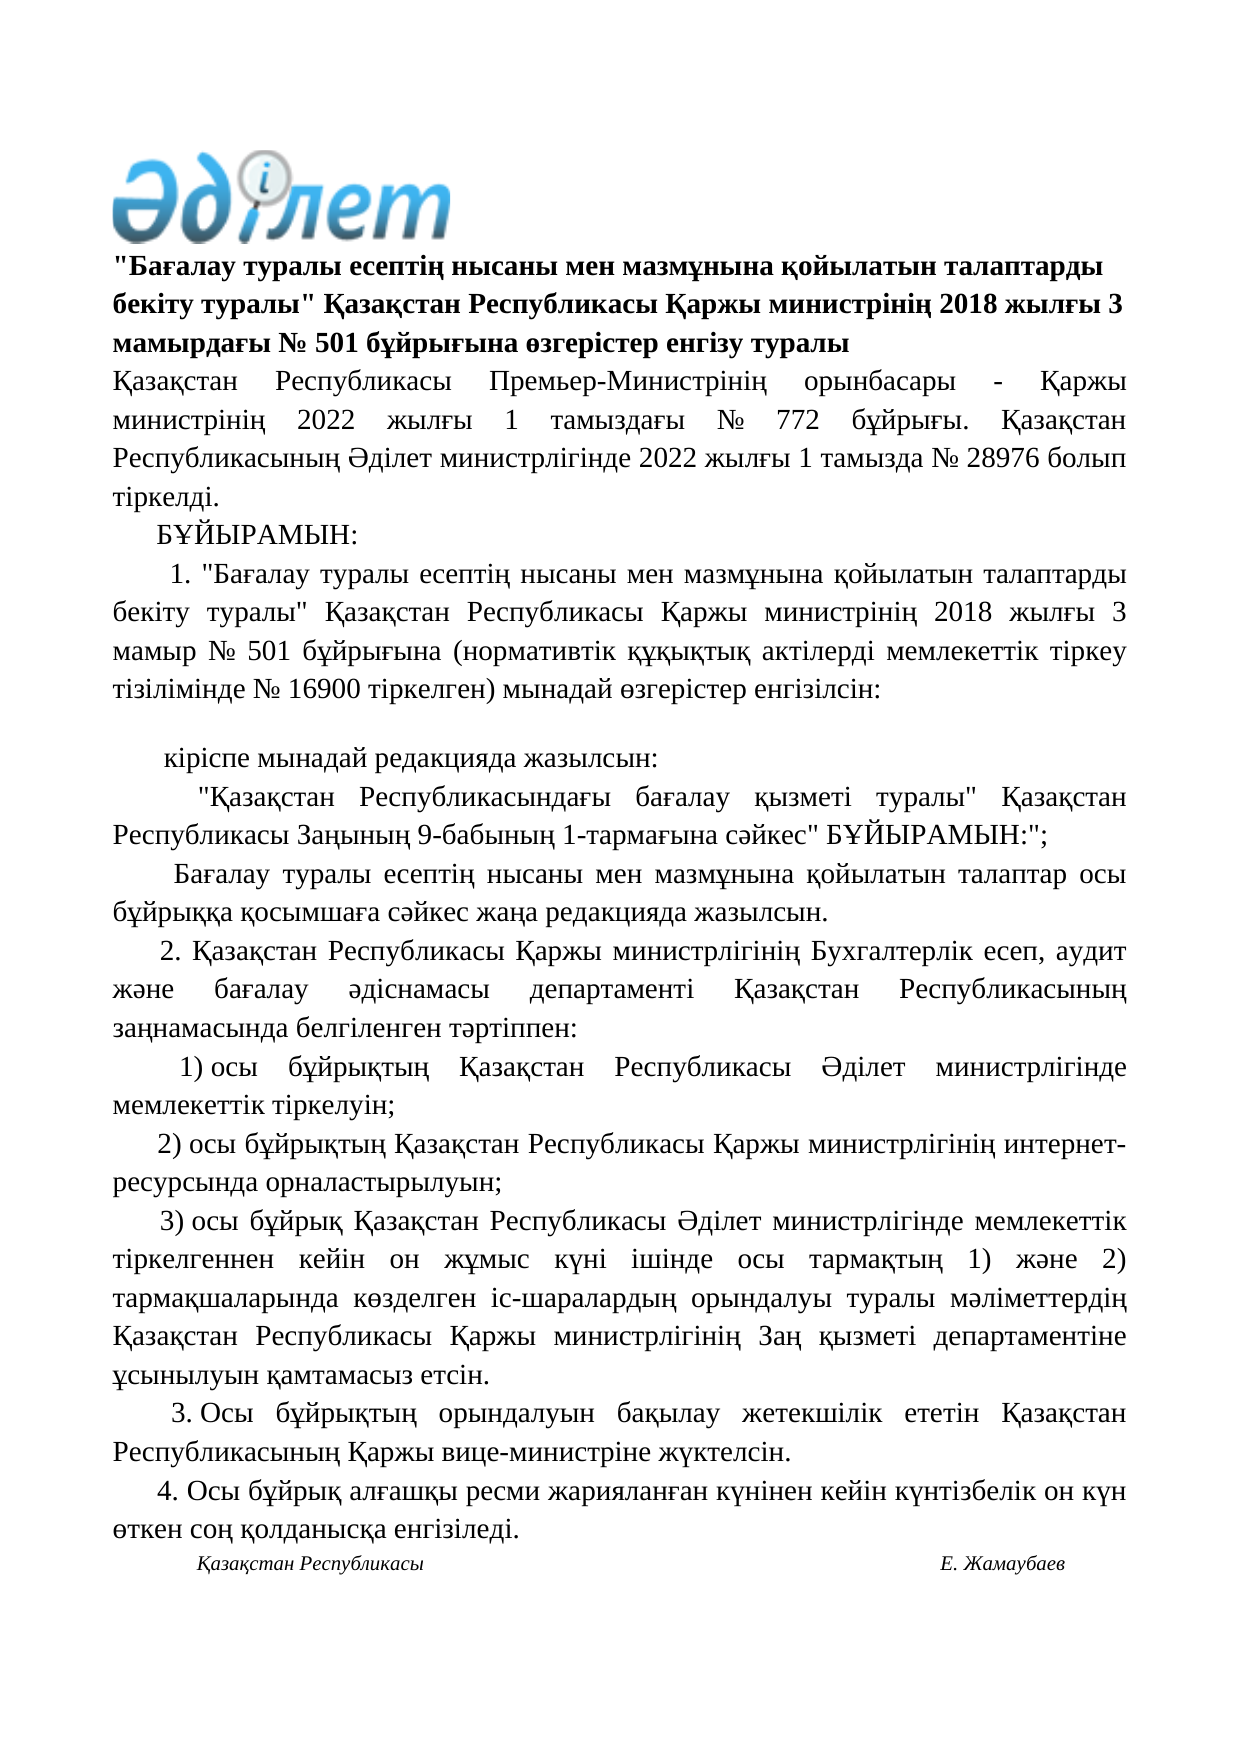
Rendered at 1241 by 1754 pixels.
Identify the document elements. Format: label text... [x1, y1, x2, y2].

text БҰЙЫРАМЫН: [112, 517, 1128, 551]
text 4. Осы бұйрық алғашқы ресми жарияланған күнінен кейін күнтізбелік он күн өткен соң қолданысқа енгізіледі. [112, 1473, 1128, 1545]
text 3. Осы бұйрықтың орындалуын бақылау жетекшілік ететін Қазақстан Республикасының Қаржы вице-министріне жүктелсін. [112, 1396, 1128, 1468]
text 2) осы бұйрықтың Қазақстан Республикасы Қаржы министрлігінің интернет-ресурсында орналастырылуын; [112, 1126, 1128, 1198]
text 2. Қазақстан Республикасы Қаржы министрлігінің Бухгалтерлік есеп, аудит және бағалау әдіснамасы департаменті Қазақстан Республикасының заңнамасында белгіленген тәртіппен: [112, 933, 1128, 1044]
text "Бағалау туралы есептің нысаны мен мазмұнына қойылатын талаптарды бекіту туралы" Қазақстан Республикасы Қаржы министрінің 2018 жылғы 3 мамырдағы № 501 бұйрығына өзгерістер енгізу туралы [112, 248, 1128, 358]
text кіріспе мынадай редакцияда жазылсын: [112, 740, 1128, 774]
text Бағалау туралы есептiң нысаны мен мазмұнына қойылатын талаптар осы бұйрыққа қосымшаға сәйкес жаңа редакцияда жазылсын. [112, 856, 1128, 928]
text "Қазақстан Республикасындағы бағалау қызметі туралы" Қазақстан Республикасы Заңының 9-бабының 1-тармағына сәйкес" БҰЙЫРАМЫН:"; [112, 779, 1128, 851]
text Қазақстан Республикасы Премьер-Министрінің орынбасары - Қаржы министрінің 2022 жылғы 1 тамыздағы № 772 бұйрығы. Қазақстан Республикасының Әділет министрлігінде 2022 жылғы 1 тамызда № 28976 болып тіркелді. [112, 363, 1128, 512]
text 1) осы бұйрықтың Қазақстан Республикасы Әділет министрлігінде мемлекеттік тіркелуін; [112, 1049, 1128, 1121]
table_header Е. Жамаубаев [939, 1550, 1240, 1581]
picture [112, 150, 451, 244]
text 1. "Бағалау туралы есептің нысаны мен мазмұнына қойылатын талаптарды бекіту туралы" Қазақстан Республикасы Қаржы министрінің 2018 жылғы 3 мамыр № 501 бұйрығына (нормативтік құқықтық актілерді мемлекеттік тіркеу тізілімінде № 16900 тіркелген) мынадай өзгерістер енгізілсін: [112, 556, 1128, 705]
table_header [101, 1550, 939, 1581]
text 3) осы бұйрық Қазақстан Республикасы Әділет министрлігінде мемлекеттік тіркелгеннен кейін он жұмыс күні ішінде осы тармақтың 1) және 2) тармақшаларында көзделген іс-шаралардың орындалуы туралы мәліметтердің Қазақстан Республикасы Қаржы министрлігінің Заң қызметі департаментіне ұсынылуын қамтамасыз етсін. [112, 1203, 1128, 1391]
